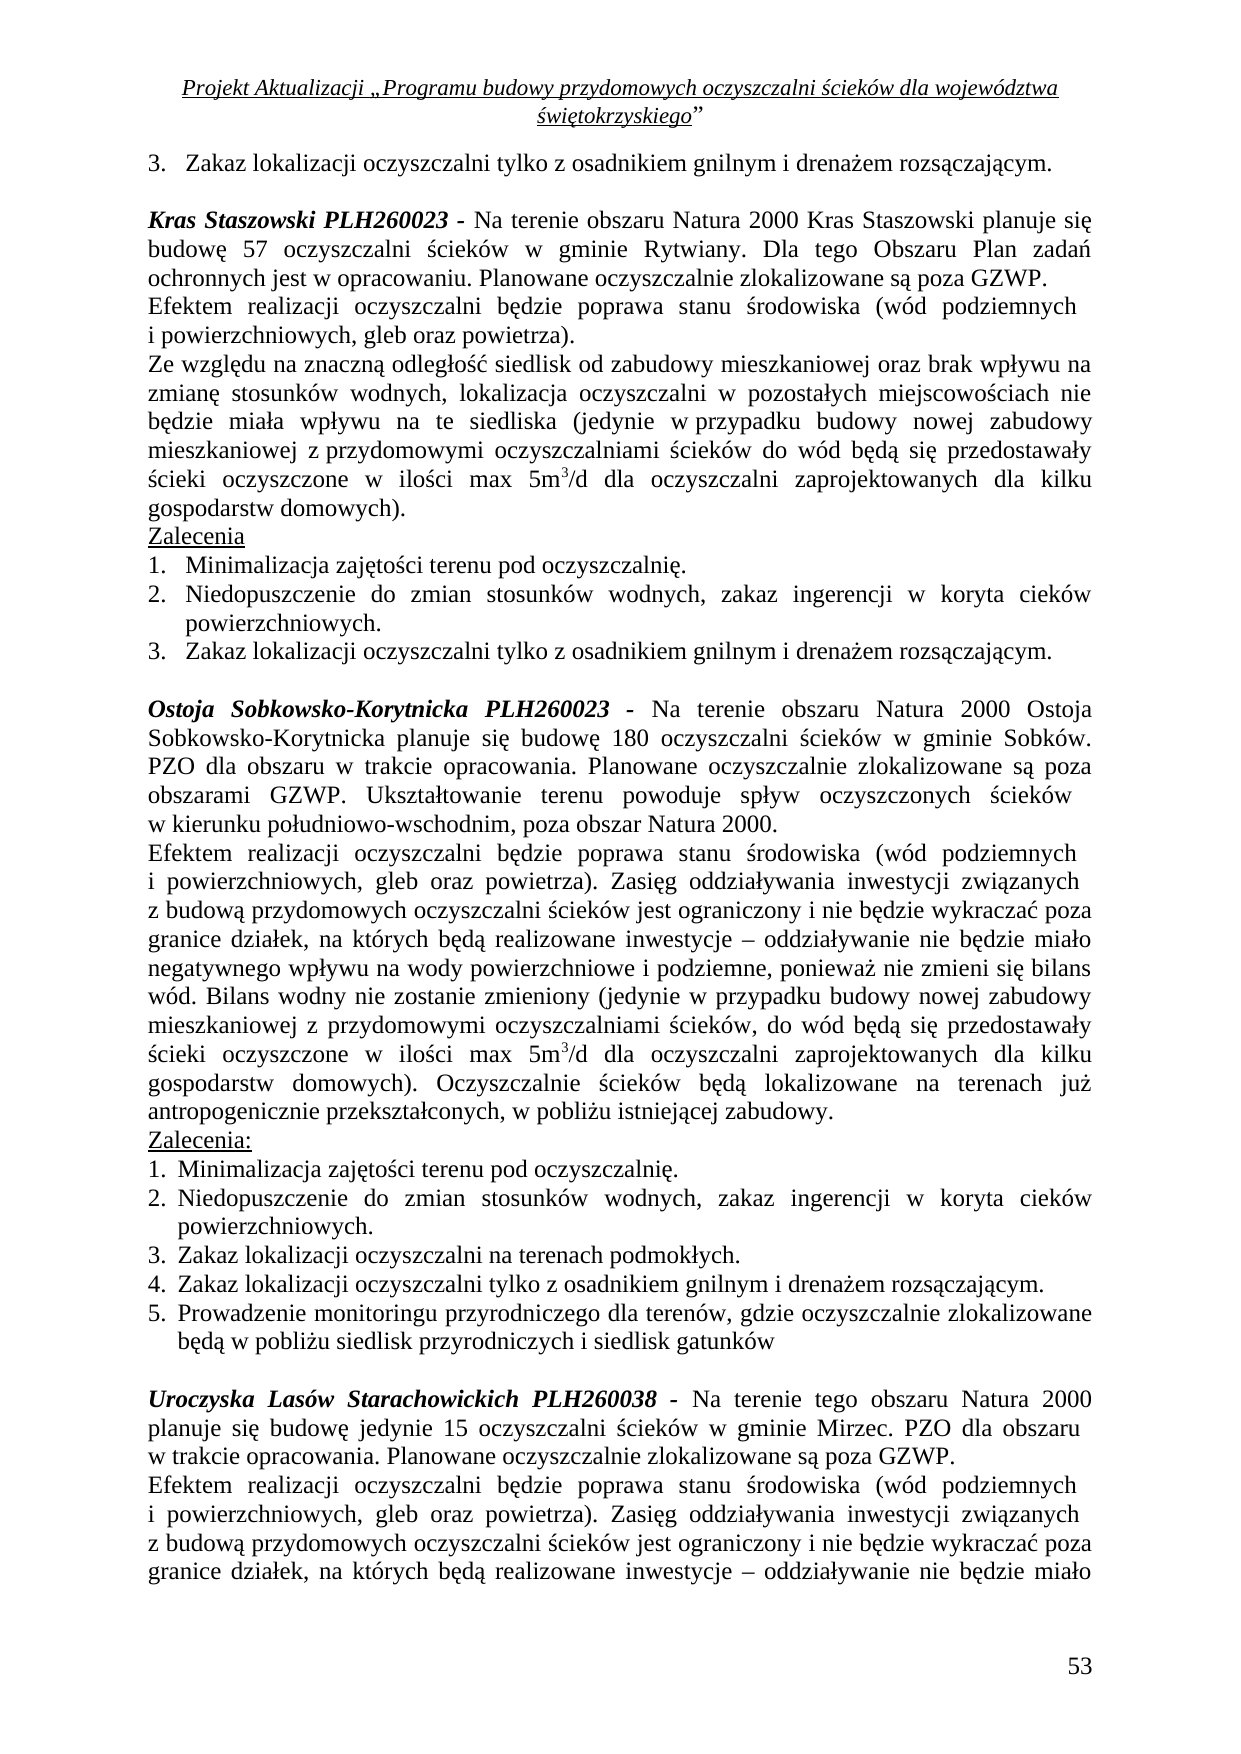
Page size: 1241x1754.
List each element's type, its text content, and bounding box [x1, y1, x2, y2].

list Minimalizacja zajętości terenu pod oczyszczalnię. [148, 1154, 1092, 1183]
list Zakaz lokalizacji oczyszczalni tylko z osadnikiem gnilnym i drenażem rozsączającym. [148, 1269, 1092, 1298]
text Ostoja Sobkowsko-Korytnicka PLH260023 - Na terenie obszaru Natura 2000 Ostoja Sobkowsko-Korytnicka planuje się budowę 180 oczyszczalni ścieków w gminie Sobków. PZO dla obszaru w trakcie opracowania. Planowane oczyszczalnie zlokalizowane są poza obszarami GZWP. Ukształtowanie terenu powoduje spływ oczyszczonych ścieków w kierunku południowo-wschodnim, poza obszar Natura 2000. [148, 694, 1092, 838]
text Uroczyska Lasów Starachowickich PLH260038 - Na terenie tego obszaru Natura 2000 planuje się budowę jedynie 15 oczyszczalni ścieków w gminie Mirzec. PZO dla obszaru w trakcie opracowania. Planowane oczyszczalnie zlokalizowane są poza GZWP. [148, 1384, 1092, 1470]
text Efektem realizacji oczyszczalni będzie poprawa stanu środowiska (wód podziemnych i powierzchniowych, gleb oraz powietrza). [148, 291, 1092, 349]
text Zalecenia [148, 521, 1092, 550]
list Zakaz lokalizacji oczyszczalni na terenach podmokłych. [148, 1240, 1092, 1269]
text Efektem realizacji oczyszczalni będzie poprawa stanu środowiska (wód podziemnych i powierzchniowych, gleb oraz powietrza). Zasięg oddziaływania inwestycji związanych z budową przydomowych oczyszczalni ścieków jest ograniczony i nie będzie wykraczać poza granice działek, na których będą realizowane inwestycje – oddziaływanie nie będzie miało negatywnego wpływu na wody powierzchniowe i podziemne, ponieważ nie zmieni się bilans wód. Bilans wodny nie zostanie zmieniony (jedynie w przypadku budowy nowej zabudowy mieszkaniowej z przydomowymi oczyszczalniami ścieków, do wód będą się przedostawały ścieki oczyszczone w ilości max 5m3/d dla oczyszczalni zaprojektowanych dla kilku gospodarstw domowych). Oczyszczalnie ścieków będą lokalizowane na terenach już antropogenicznie przekształconych, w pobliżu istniejącej zabudowy. [148, 838, 1092, 1125]
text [148, 1470, 1092, 1585]
text Zalecenia: [148, 1125, 1092, 1154]
text Kras Staszowski PLH260023 - Na terenie obszaru Natura 2000 Kras Staszowski planuje się budowę 57 oczyszczalni ścieków w gminie Rytwiany. Dla tego Obszaru Plan zadań ochronnych jest w opracowaniu. Planowane oczyszczalnie zlokalizowane są poza GZWP. [148, 205, 1092, 291]
list Zakaz lokalizacji oczyszczalni tylko z osadnikiem gnilnym i drenażem rozsączającym. [148, 636, 1092, 665]
list Minimalizacja zajętości terenu pod oczyszczalnię. [148, 550, 1092, 579]
list Zakaz lokalizacji oczyszczalni tylko z osadnikiem gnilnym i drenażem rozsączającym. [148, 148, 1092, 176]
list Prowadzenie monitoringu przyrodniczego dla terenów, gdzie oczyszczalnie zlokalizowane będą w pobliżu siedlisk przyrodniczych i siedlisk gatunków [148, 1298, 1092, 1355]
text Ze względu na znaczną odległość siedlisk od zabudowy mieszkaniowej oraz brak wpływu na zmianę stosunków wodnych, lokalizacja oczyszczalni w pozostałych miejscowościach nie będzie miała wpływu na te siedliska (jedynie w przypadku budowy nowej zabudowy mieszkaniowej z przydomowymi oczyszczalniami ścieków do wód będą się przedostawały ścieki oczyszczone w ilości max 5m3/d dla oczyszczalni zaprojektowanych dla kilku gospodarstw domowych). [148, 349, 1092, 521]
list Niedopuszczenie do zmian stosunków wodnych, zakaz ingerencji w koryta cieków powierzchniowych. [148, 1183, 1092, 1240]
list Niedopuszczenie do zmian stosunków wodnych, zakaz ingerencji w koryta cieków powierzchniowych. [148, 579, 1092, 636]
